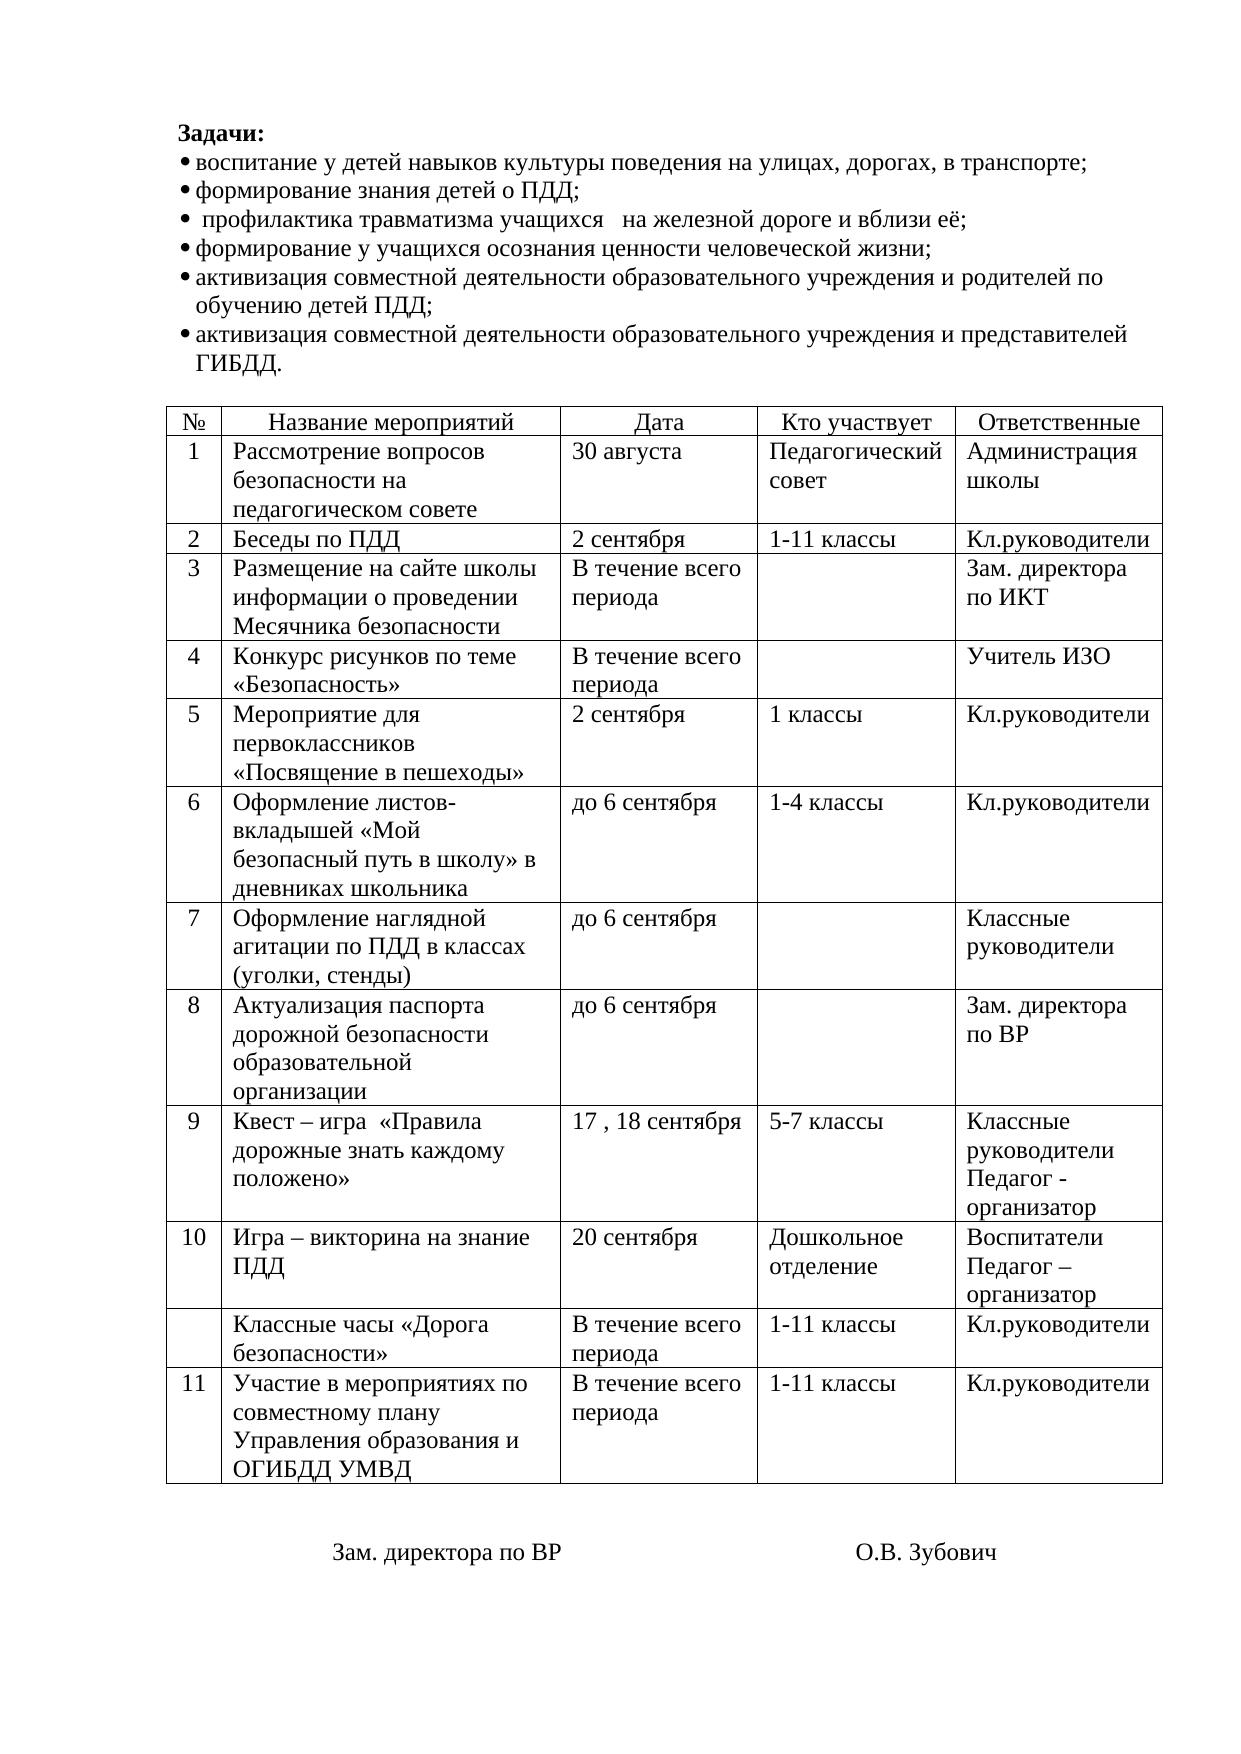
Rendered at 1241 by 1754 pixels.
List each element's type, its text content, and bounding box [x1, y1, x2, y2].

table_cell воспитание у детей навыков культуры поведения на улицах, дорогах, в транспорте; формирование знания детей о ПДД; профилактика травматизма учащихся на железной дороге и вблизи её; формирование у учащихся осознания ценности человеческой жизни; активизация совместной деятельности образовательного учреждения и родителей по обучению детей ПДД; активизация совместной деятельности образовательного учреждения и представителей ГИБДД. [166, 147, 1152, 406]
table_cell 17 , 18 сентября [561, 1106, 757, 1221]
table_cell Кто участвует [758, 407, 955, 435]
table_cell Зам. директора по ИКТ [956, 554, 1162, 640]
table_cell Классные руководители [956, 903, 1162, 989]
table_cell Размещение на сайте школы информации о проведении Месячника безопасности [222, 554, 560, 640]
table_cell 10 [167, 1222, 221, 1308]
table_cell Дата [561, 407, 757, 435]
table_cell 2 [167, 524, 221, 552]
table_cell Участие в мероприятиях по совместному плану Управления образования и ОГИБДД УМВД [222, 1368, 560, 1483]
table_cell до 6 сентября [561, 787, 757, 902]
table_cell 1-11 классы [758, 1309, 955, 1367]
table_cell Оформление наглядной агитации по ПДД в классах (уголки, стенды) [222, 903, 560, 989]
table_cell [167, 1309, 221, 1367]
table_cell Название мероприятий [222, 407, 560, 435]
table_cell 3 [167, 554, 221, 640]
table_cell Педагогический совет [758, 436, 955, 523]
table_cell 7 [167, 903, 221, 989]
table_cell Ответственные [956, 407, 1162, 435]
table_cell 20 сентября [561, 1222, 757, 1308]
table_cell Оформление листов-вкладышей «Мой безопасный путь в школу» в дневниках школьника [222, 787, 560, 902]
text Зам. директора по ВР О.В. Зубович [177, 1537, 1152, 1566]
table_cell 2 сентября [561, 699, 757, 786]
table_cell 1 классы [758, 699, 955, 786]
table_cell Игра – викторина на знание ПДД [222, 1222, 560, 1308]
table_cell 9 [167, 1106, 221, 1221]
table_cell В течение всего периода [561, 1309, 757, 1367]
table_cell В течение всего периода [561, 641, 757, 698]
table_cell 1-11 классы [758, 524, 955, 552]
table_cell Кл.руководители [956, 1309, 1162, 1367]
table_cell Кл.руководители [956, 524, 1162, 552]
table_cell [758, 641, 955, 698]
table_cell В течение всего периода [561, 1368, 757, 1483]
table_cell Кл.руководители [956, 1368, 1162, 1483]
table_cell 6 [167, 787, 221, 902]
table_cell до 6 сентября [561, 903, 757, 989]
table_cell Учитель ИЗО [956, 641, 1162, 698]
table_cell 1-11 классы [758, 1368, 955, 1483]
table_cell 4 [167, 641, 221, 698]
table_cell Классные часы «Дорога безопасности» [222, 1309, 560, 1367]
table_header Задачи: [166, 118, 1152, 147]
table_cell 11 [167, 1368, 221, 1483]
table_cell [758, 554, 955, 640]
table_cell Кл.руководители [956, 787, 1162, 902]
table_cell 1 [167, 436, 221, 523]
table_cell 2 сентября [561, 524, 757, 552]
table_cell Дошкольное отделение [758, 1222, 955, 1308]
table_cell Кл.руководители [956, 699, 1162, 786]
table_cell 8 [167, 990, 221, 1105]
table_cell до 6 сентября [561, 990, 757, 1105]
table_cell Квест – игра «Правила дорожные знать каждому положено» [222, 1106, 560, 1221]
table_cell [758, 903, 955, 989]
table_cell 1-4 классы [758, 787, 955, 902]
table_cell Актуализация паспорта дорожной безопасности образовательной организации [222, 990, 560, 1105]
table_cell Администрация школы [956, 436, 1162, 523]
table_cell Зам. директора по ВР [956, 990, 1162, 1105]
table_cell В течение всего периода [561, 554, 757, 640]
table_cell Рассмотрение вопросов безопасности на педагогическом совете [222, 436, 560, 523]
table_cell № [167, 407, 221, 435]
table_cell 30 августа [561, 436, 757, 523]
table_cell Беседы по ПДД [222, 524, 560, 552]
table_cell Воспитатели Педагог –организатор [956, 1222, 1162, 1308]
table_cell 5 [167, 699, 221, 786]
table_cell 5-7 классы [758, 1106, 955, 1221]
table_cell Классные руководители Педагог -организатор [956, 1106, 1162, 1221]
table_cell [758, 990, 955, 1105]
table_cell Конкурс рисунков по теме «Безопасность» [222, 641, 560, 698]
table_cell Мероприятие для первоклассников «Посвящение в пешеходы» [222, 699, 560, 786]
